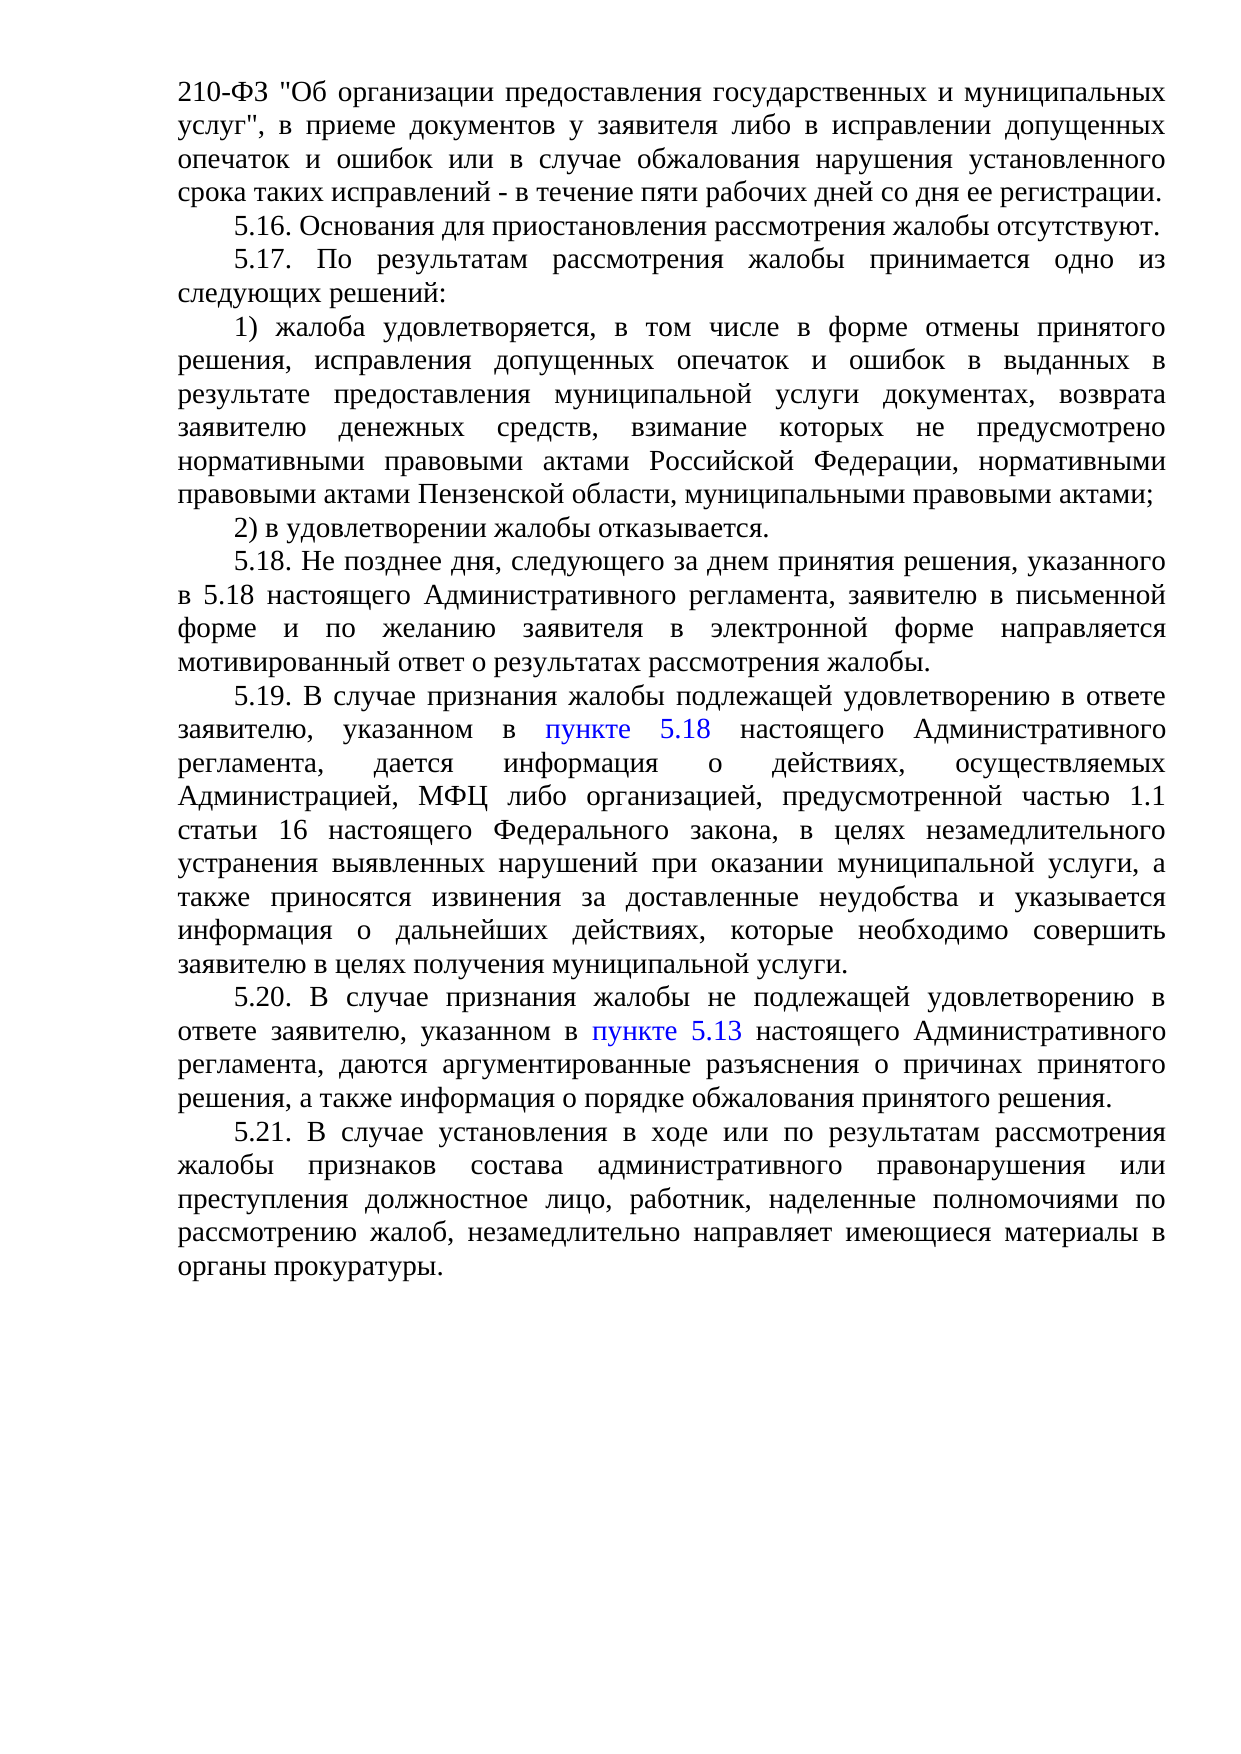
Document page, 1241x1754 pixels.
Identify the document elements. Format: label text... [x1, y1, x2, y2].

text 5.16. Основания для приостановления рассмотрения жалобы отсутствуют. [177, 208, 1167, 242]
text 5.18. Не позднее дня, следующего за днем принятия решения, указанного в 5.18 настоящего Административного регламента, заявителю в письменной форме и по желанию заявителя в электронной форме направляется мотивированный ответ о результатах рассмотрения жалобы. [177, 543, 1167, 678]
text 5.20. В случае признания жалобы не подлежащей удовлетворению в ответе заявителю, указанном в пункте 5.13 настоящего Административного регламента, даются аргументированные разъяснения о причинах принятого решения, а также информация о порядке обжалования принятого решения. [177, 979, 1167, 1114]
text 5.17. По результатам рассмотрения жалобы принимается одно из следующих решений: [177, 242, 1167, 309]
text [177, 74, 1167, 208]
text 5.21. В случае установления в ходе или по результатам рассмотрения жалобы признаков состава административного правонарушения или преступления должностное лицо, работник, наделенные полномочиями по рассмотрению жалоб, незамедлительно направляет имеющиеся материалы в органы прокуратуры. [177, 1114, 1167, 1281]
text 2) в удовлетворении жалобы отказывается. [177, 510, 1167, 543]
text 1) жалоба удовлетворяется, в том числе в форме отмены принятого решения, исправления допущенных опечаток и ошибок в выданных в результате предоставления муниципальной услуги документах, возврата заявителю денежных средств, взимание которых не предусмотрено нормативными правовыми актами Российской Федерации, нормативными правовыми актами Пензенской области, муниципальными правовыми актами; [177, 309, 1167, 510]
text 5.19. В случае признания жалобы подлежащей удовлетворению в ответе заявителю, указанном в пункте 5.18 настоящего Административного регламента, дается информация о действиях, осуществляемых Администрацией, МФЦ либо организацией, предусмотренной частью 1.1 статьи 16 настоящего Федерального закона, в целях незамедлительного устранения выявленных нарушений при оказании муниципальной услуги, а также приносятся извинения за доставленные неудобства и указывается информация о дальнейших действиях, которые необходимо совершить заявителю в целях получения муниципальной услуги. [177, 678, 1167, 979]
